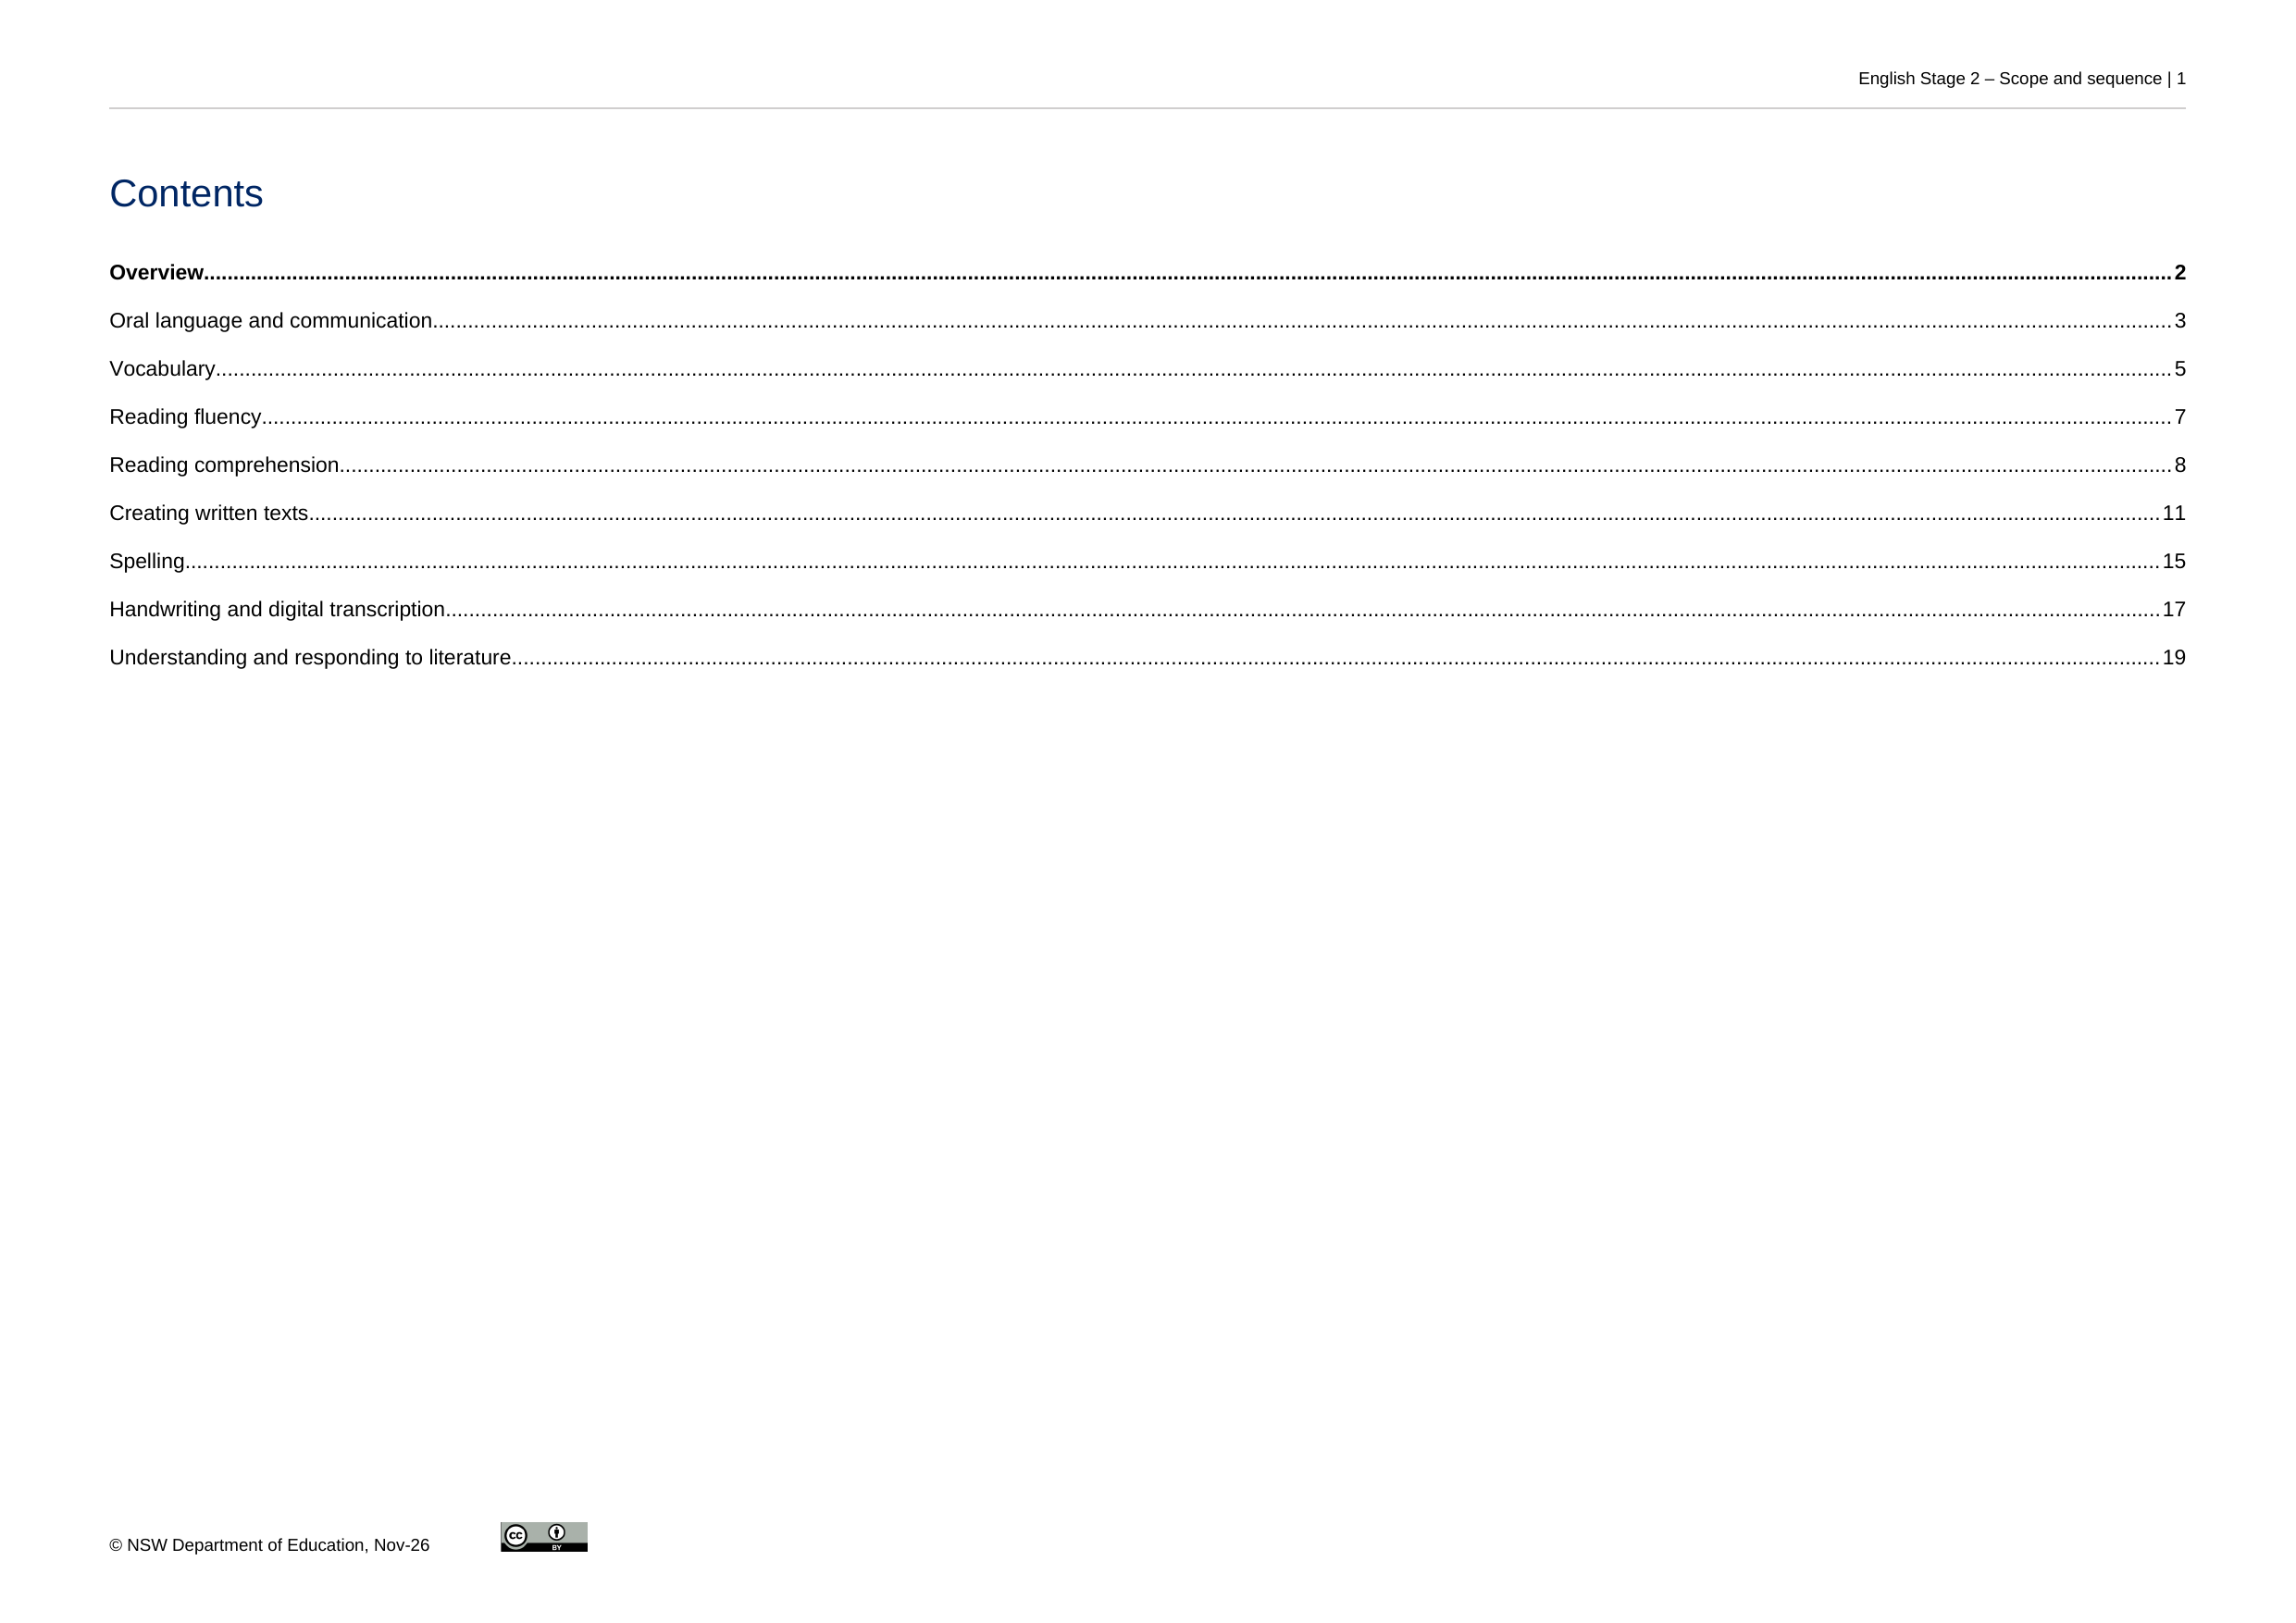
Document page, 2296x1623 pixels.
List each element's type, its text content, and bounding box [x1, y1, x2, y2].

text Overview 2 [109, 260, 2186, 284]
text Reading fluency 7 [109, 404, 2186, 428]
text Understanding and responding to literature 19 [109, 645, 2186, 669]
text Reading comprehension 8 [109, 452, 2186, 477]
text Spelling 15 [109, 549, 2186, 573]
text Oral language and communication 3 [109, 308, 2186, 332]
picture [501, 1522, 588, 1552]
text Handwriting and digital transcription 17 [109, 597, 2186, 621]
text Creating written texts 11 [109, 501, 2186, 525]
text Vocabulary 5 [109, 356, 2186, 380]
subtitle Contents [109, 170, 2186, 215]
